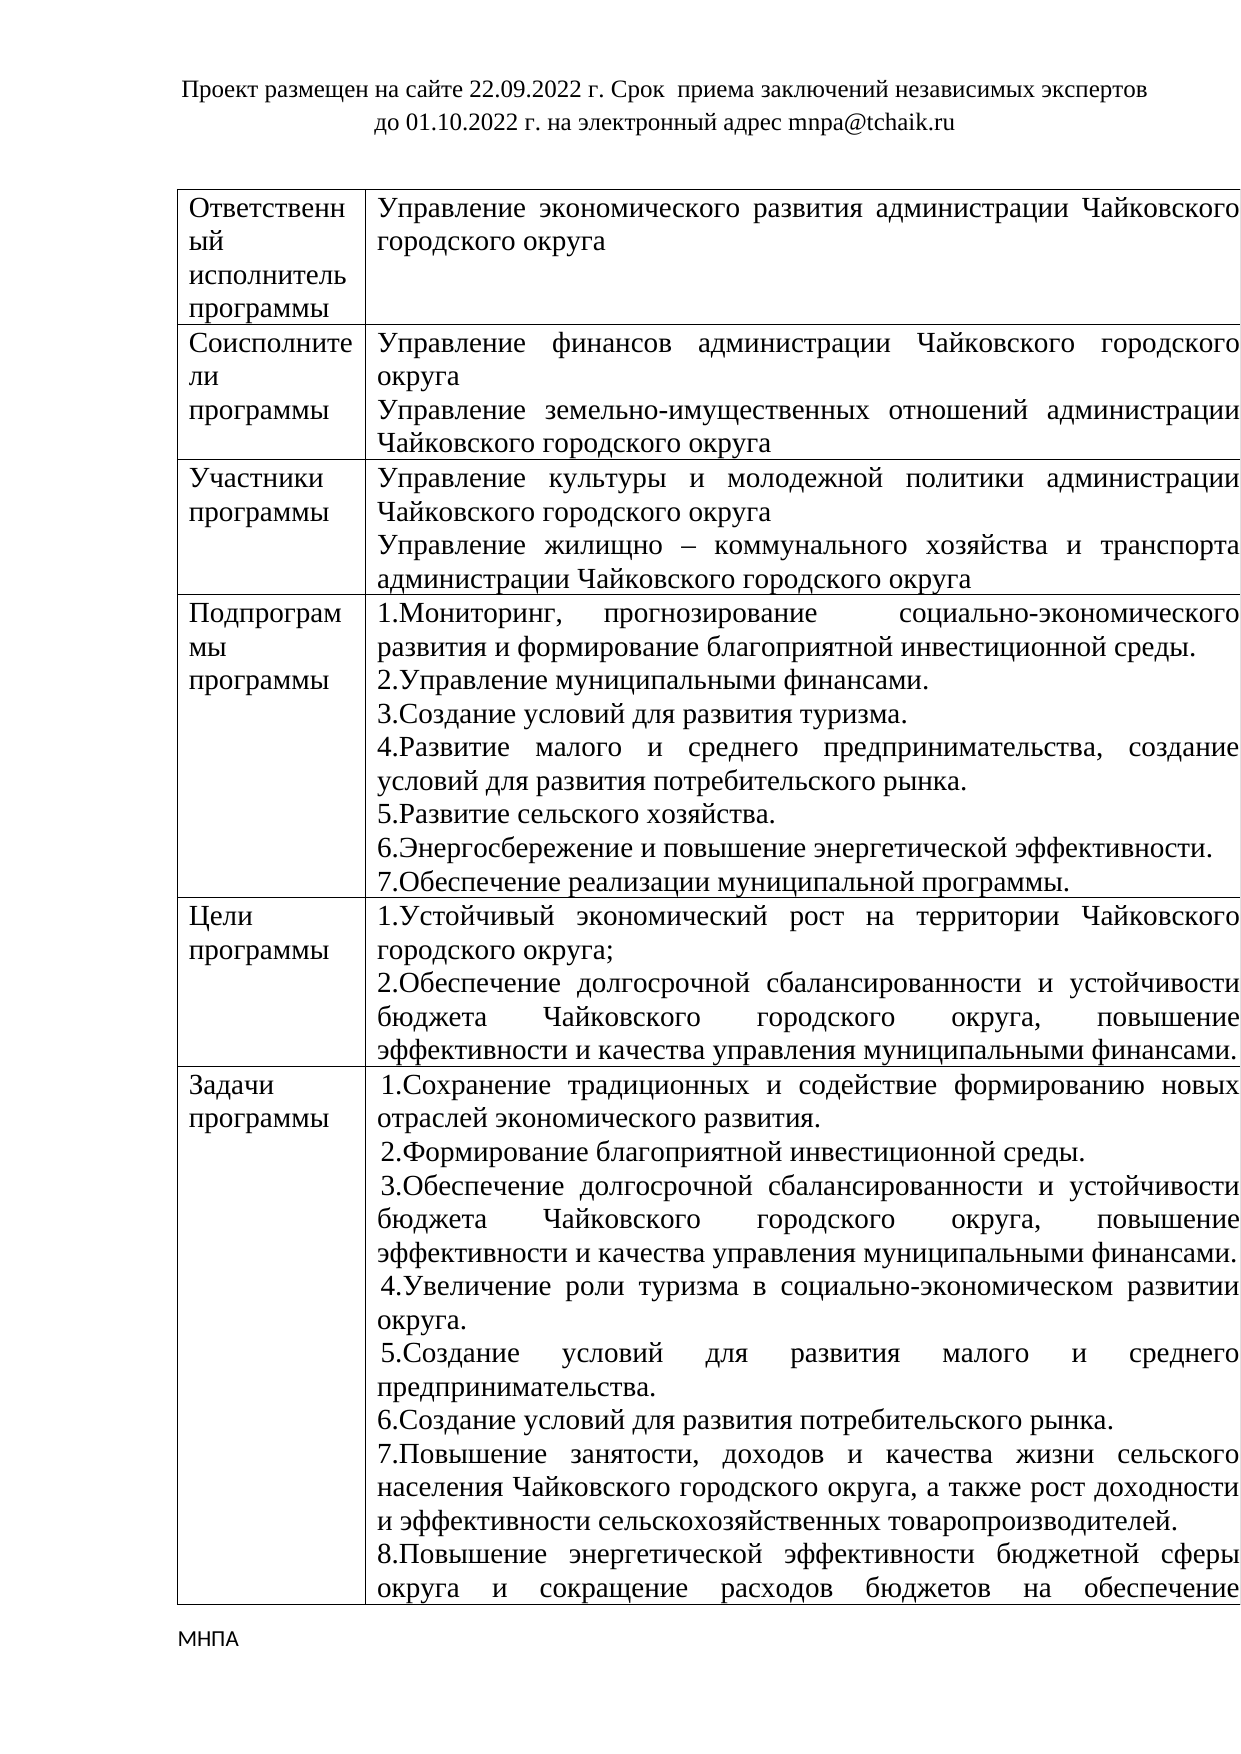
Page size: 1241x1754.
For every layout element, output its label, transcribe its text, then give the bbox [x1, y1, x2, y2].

table_cell 1.Устойчивый экономический рост на территории Чайковского городского округа; 2.Обеспечение долгосрочной сбалансированности и устойчивости бюджета Чайковского городского округа, повышение эффективности и качества управления муниципальными финансами. [366, 898, 1240, 1066]
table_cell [366, 1067, 1240, 1604]
table_header Управление экономического развития администрации Чайковского городского округа [366, 190, 1240, 324]
table_cell Цели программы [178, 898, 365, 1066]
table_cell Соисполнители программы [178, 325, 365, 459]
table_cell Задачи программы [178, 1067, 365, 1604]
table_cell 1.Мониторинг, прогнозирование социально-экономического развития и формирование благоприятной инвестиционной среды. 2.Управление муниципальными финансами. 3.Создание условий для развития туризма. 4.Развитие малого и среднего предпринимательства, создание условий для развития потребительского рынка. 5.Развитие сельского хозяйства. 6.Энергосбережение и повышение энергетической эффективности. 7.Обеспечение реализации муниципальной программы. [366, 595, 1240, 897]
table_cell Участники программы [178, 460, 365, 594]
table_cell Управление финансов администрации Чайковского городского округа Управление земельно-имущественных отношений администрации Чайковского городского округа [366, 325, 1240, 459]
table_header Ответственный исполнитель программы [178, 190, 365, 324]
table_cell Подпрограммы программы [178, 595, 365, 897]
table_cell Управление культуры и молодежной политики администрации Чайковского городского округа Управление жилищно – коммунального хозяйства и транспорта администрации Чайковского городского округа [366, 460, 1240, 594]
